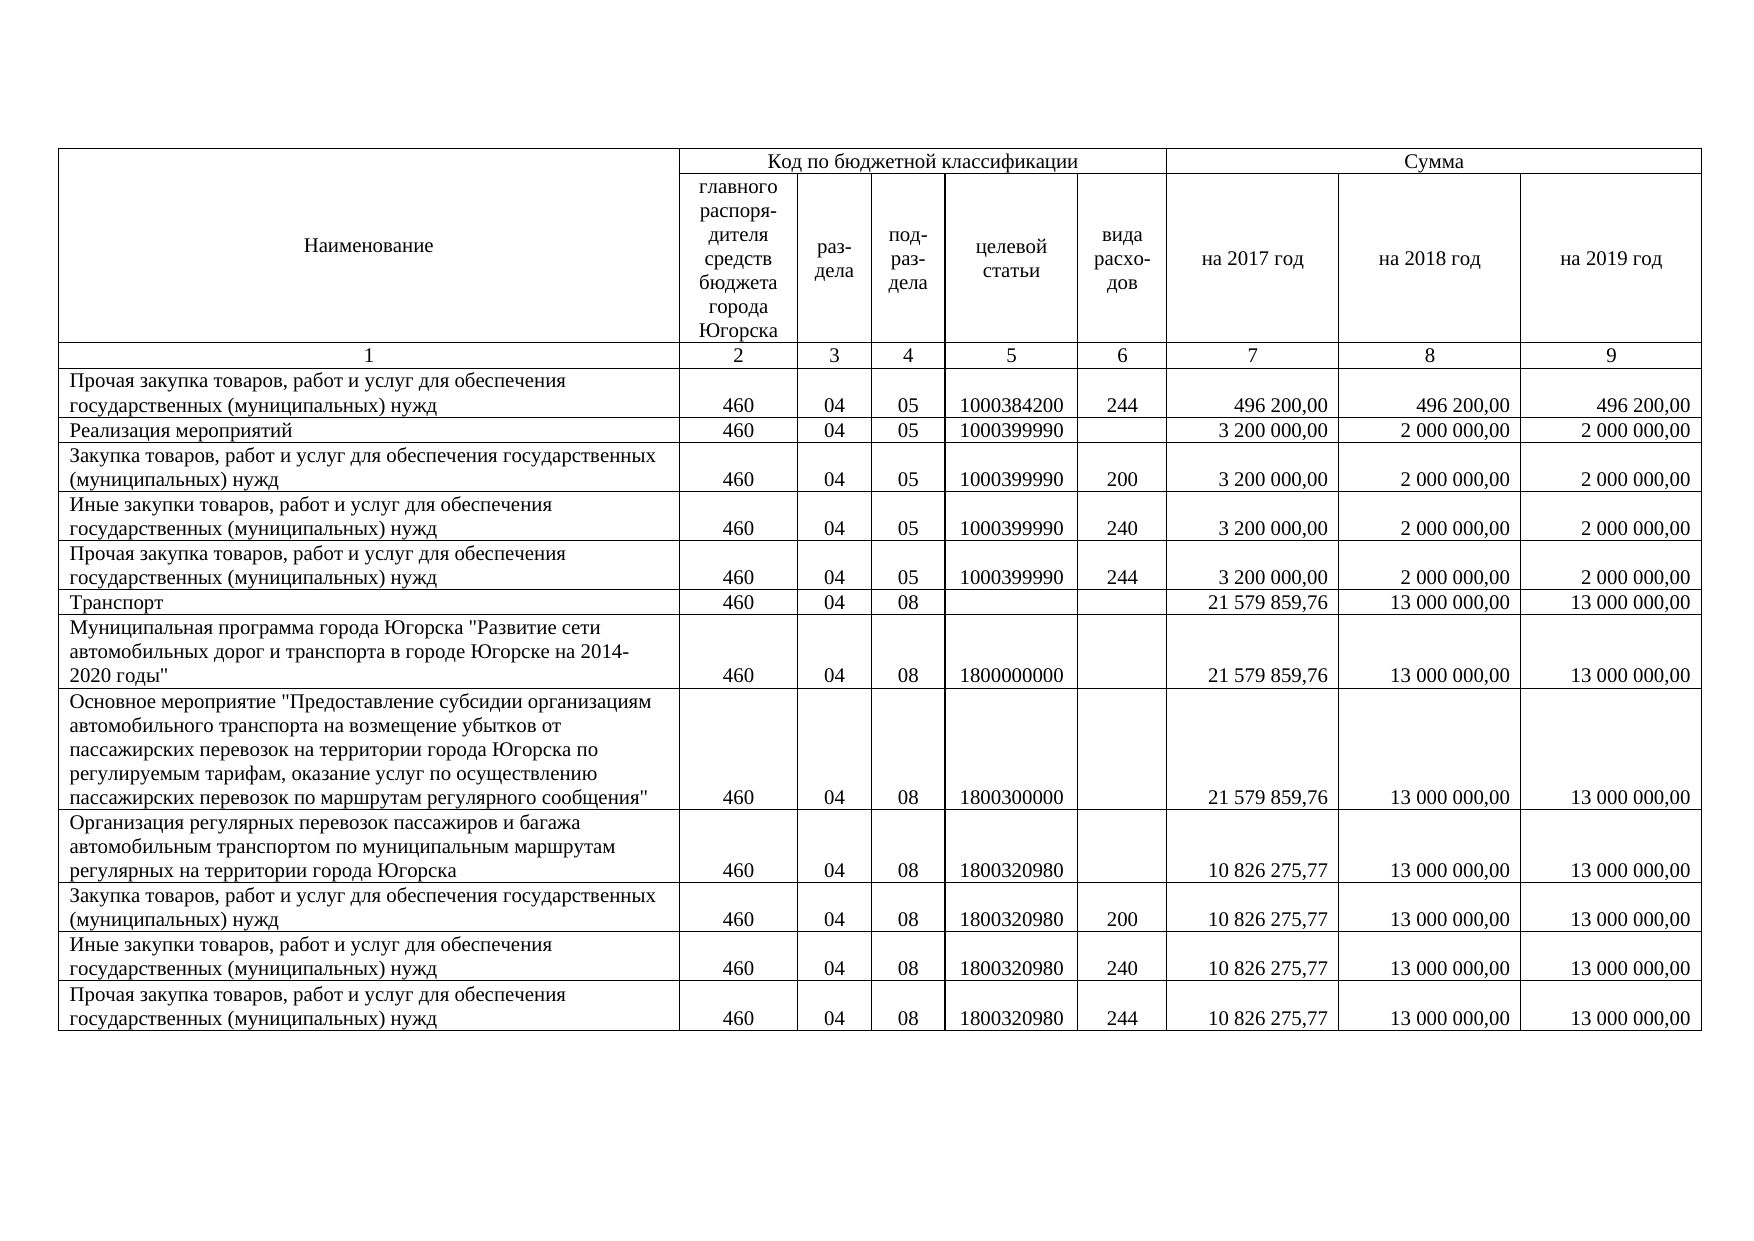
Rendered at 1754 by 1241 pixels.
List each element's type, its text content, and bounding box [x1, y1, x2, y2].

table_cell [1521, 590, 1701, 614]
table_cell на 2019 год [1521, 174, 1701, 342]
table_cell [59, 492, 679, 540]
table_cell 5 [946, 343, 1077, 367]
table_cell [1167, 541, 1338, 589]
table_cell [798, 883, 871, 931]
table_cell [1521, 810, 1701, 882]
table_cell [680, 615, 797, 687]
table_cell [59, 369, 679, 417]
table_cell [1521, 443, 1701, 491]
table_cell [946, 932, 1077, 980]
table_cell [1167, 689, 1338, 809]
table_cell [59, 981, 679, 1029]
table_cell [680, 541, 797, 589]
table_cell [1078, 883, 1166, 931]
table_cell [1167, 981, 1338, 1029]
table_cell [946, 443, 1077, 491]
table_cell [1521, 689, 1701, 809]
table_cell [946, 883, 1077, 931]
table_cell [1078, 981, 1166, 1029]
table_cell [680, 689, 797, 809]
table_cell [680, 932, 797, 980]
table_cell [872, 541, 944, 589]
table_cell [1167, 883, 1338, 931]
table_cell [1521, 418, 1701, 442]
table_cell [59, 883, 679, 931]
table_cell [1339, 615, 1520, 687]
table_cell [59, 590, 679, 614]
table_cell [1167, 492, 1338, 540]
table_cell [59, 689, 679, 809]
table_cell целевой статьи [946, 174, 1077, 342]
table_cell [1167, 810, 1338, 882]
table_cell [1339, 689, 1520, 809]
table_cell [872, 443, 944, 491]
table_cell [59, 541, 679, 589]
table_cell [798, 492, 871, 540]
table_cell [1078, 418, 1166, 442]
table_cell главного распоря-дителя средств бюджета города Югорска [680, 174, 797, 342]
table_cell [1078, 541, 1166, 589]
table_cell 8 [1339, 343, 1520, 367]
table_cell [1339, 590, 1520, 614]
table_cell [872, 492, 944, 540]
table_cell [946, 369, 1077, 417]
table_cell 9 [1521, 343, 1701, 367]
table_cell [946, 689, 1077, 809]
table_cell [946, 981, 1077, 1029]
table_cell 1 [59, 343, 679, 367]
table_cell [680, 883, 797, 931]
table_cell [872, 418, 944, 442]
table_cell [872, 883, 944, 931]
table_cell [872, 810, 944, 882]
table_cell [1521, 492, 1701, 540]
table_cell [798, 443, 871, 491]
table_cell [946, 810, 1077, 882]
table_cell под-раз-дела [872, 174, 944, 342]
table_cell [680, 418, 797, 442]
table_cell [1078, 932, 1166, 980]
table_header Сумма [1167, 149, 1701, 173]
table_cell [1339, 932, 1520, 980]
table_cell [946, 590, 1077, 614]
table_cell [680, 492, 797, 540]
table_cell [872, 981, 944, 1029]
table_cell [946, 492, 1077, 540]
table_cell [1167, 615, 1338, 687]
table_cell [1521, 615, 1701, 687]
table_cell на 2017 год [1167, 174, 1338, 342]
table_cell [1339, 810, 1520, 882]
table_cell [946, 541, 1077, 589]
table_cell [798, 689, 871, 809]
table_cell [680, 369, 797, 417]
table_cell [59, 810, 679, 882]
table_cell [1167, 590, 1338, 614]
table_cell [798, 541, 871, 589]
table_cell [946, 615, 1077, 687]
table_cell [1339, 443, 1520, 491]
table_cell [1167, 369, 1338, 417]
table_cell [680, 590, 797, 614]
table_cell 7 [1167, 343, 1338, 367]
table_cell 3 [798, 343, 871, 367]
table_header Код по бюджетной классификации [680, 149, 1166, 173]
table_cell 4 [872, 343, 944, 367]
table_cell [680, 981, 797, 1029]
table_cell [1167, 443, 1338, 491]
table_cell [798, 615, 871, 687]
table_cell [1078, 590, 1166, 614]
table_cell 6 [1078, 343, 1166, 367]
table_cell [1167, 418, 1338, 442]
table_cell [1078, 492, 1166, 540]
table_cell раз-дела [798, 174, 871, 342]
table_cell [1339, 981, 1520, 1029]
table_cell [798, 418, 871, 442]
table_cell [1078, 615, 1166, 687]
table_header Наименование [59, 149, 679, 342]
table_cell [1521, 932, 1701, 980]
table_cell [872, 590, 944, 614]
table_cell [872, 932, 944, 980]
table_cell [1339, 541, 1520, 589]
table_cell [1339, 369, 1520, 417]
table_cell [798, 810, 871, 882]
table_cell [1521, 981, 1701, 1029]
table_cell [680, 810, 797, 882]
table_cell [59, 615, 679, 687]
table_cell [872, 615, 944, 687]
table_cell вида расхо-дов [1078, 174, 1166, 342]
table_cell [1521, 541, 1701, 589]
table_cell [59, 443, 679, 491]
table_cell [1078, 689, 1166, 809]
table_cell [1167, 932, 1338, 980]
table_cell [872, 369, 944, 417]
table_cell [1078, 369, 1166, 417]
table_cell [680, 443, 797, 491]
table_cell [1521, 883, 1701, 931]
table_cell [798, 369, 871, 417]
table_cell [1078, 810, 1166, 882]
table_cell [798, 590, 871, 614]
table_cell на 2018 год [1339, 174, 1520, 342]
table_cell 2 [680, 343, 797, 367]
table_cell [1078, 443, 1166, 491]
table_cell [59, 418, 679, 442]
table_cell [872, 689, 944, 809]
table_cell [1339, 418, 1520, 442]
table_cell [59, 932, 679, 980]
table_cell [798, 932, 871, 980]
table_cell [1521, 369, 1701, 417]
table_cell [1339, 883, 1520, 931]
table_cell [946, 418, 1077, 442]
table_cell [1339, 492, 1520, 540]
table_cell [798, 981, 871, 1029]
